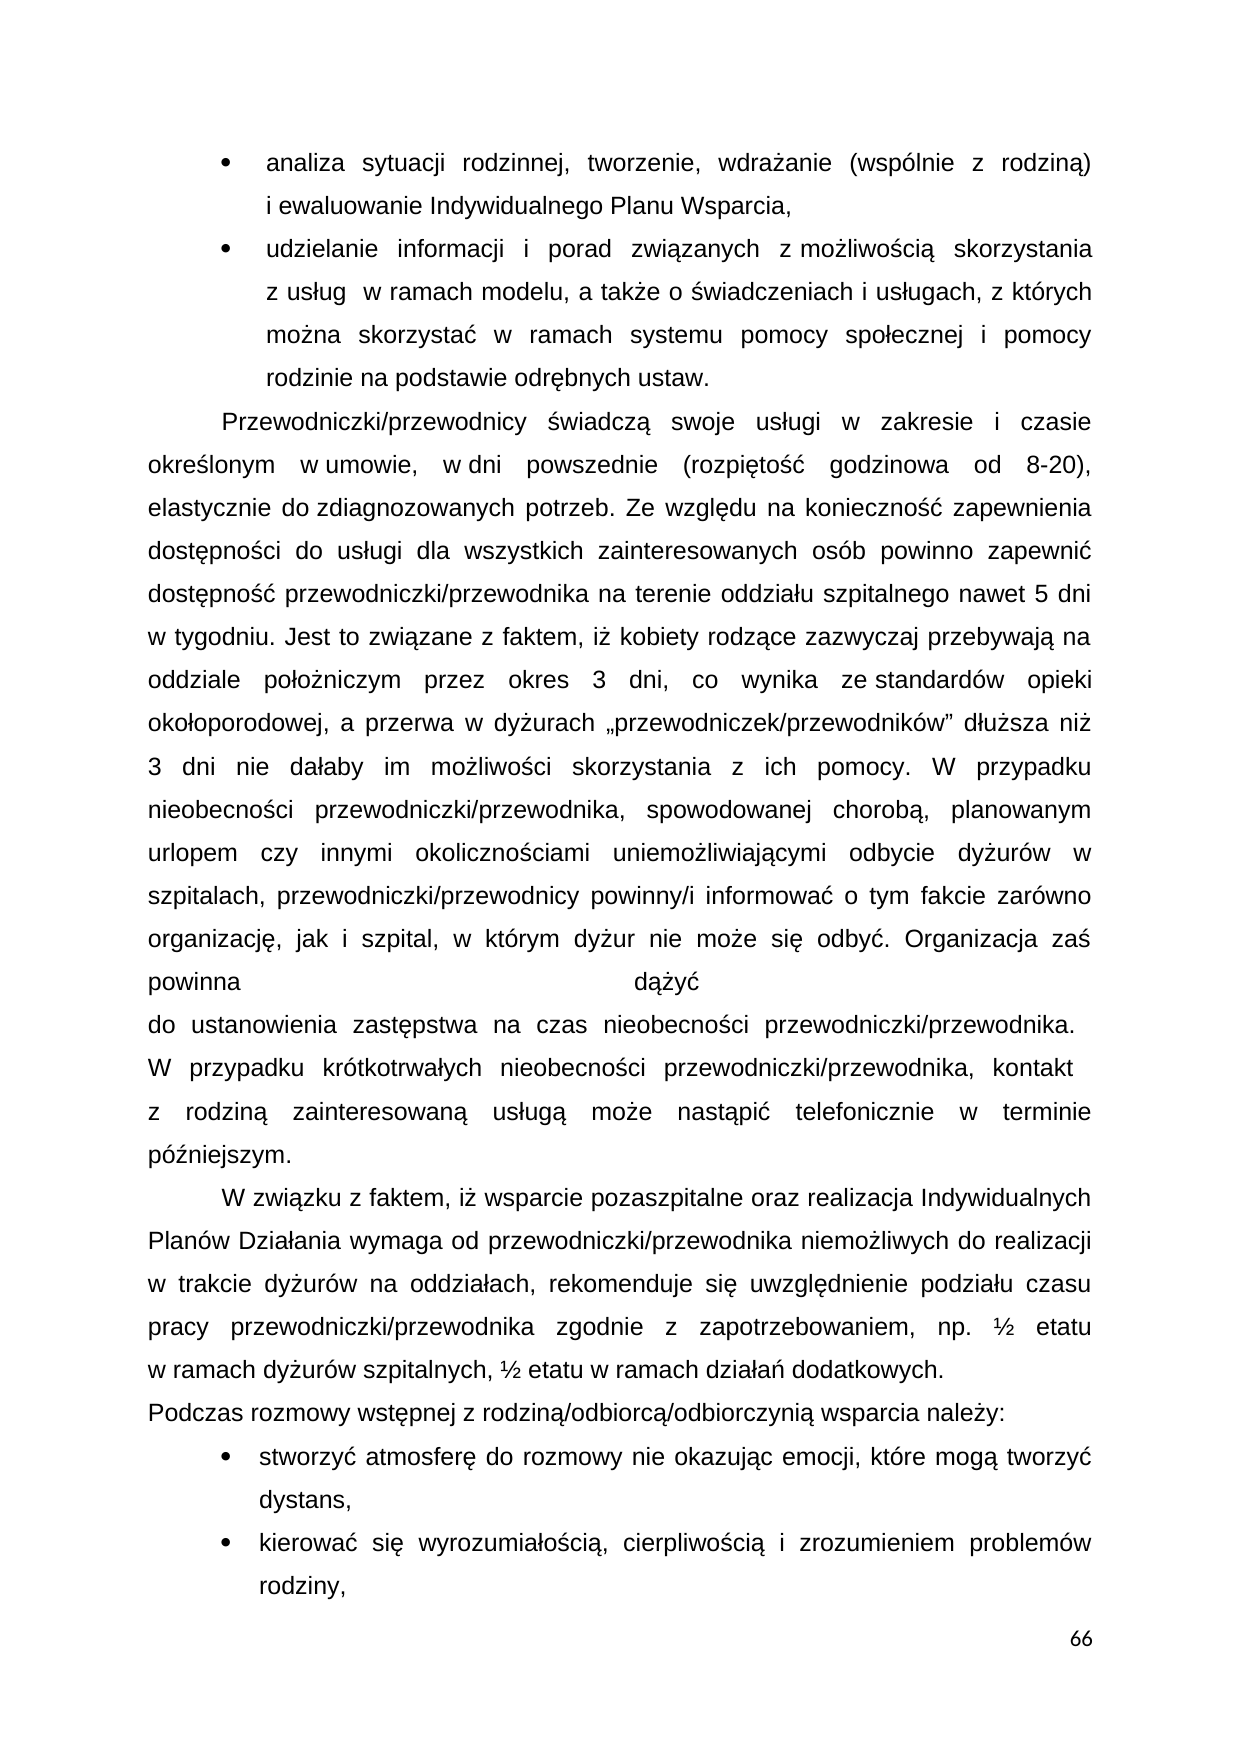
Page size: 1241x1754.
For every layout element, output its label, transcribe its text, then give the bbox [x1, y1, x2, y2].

list kierować się wyrozumiałością, cierpliwością i zrozumieniem problemów rodziny, [221, 1528, 1093, 1600]
list analiza sytuacji rodzinnej, tworzenie, wdrażanie (wspólnie z rodziną) i ewaluowanie Indywidualnego Planu Wsparcia, [221, 148, 1093, 219]
text Podczas rozmowy wstępnej z rodziną/odbiorcą/odbiorczynią wsparcia należy: [148, 1398, 1093, 1427]
list stworzyć atmosferę do rozmowy nie okazując emocji, które mogą tworzyć dystans, [221, 1442, 1093, 1513]
text W związku z faktem, iż wsparcie pozaszpitalne oraz realizacja Indywidualnych Planów Działania wymaga od przewodniczki/przewodnika niemożliwych do realizacji w trakcie dyżurów na oddziałach, rekomenduje się uwzględnienie podziału czasu pracy przewodniczki/przewodnika zgodnie z zapotrzebowaniem, np. ½ etatu w ramach dyżurów szpitalnych, ½ etatu w ramach działań dodatkowych. [148, 1183, 1093, 1384]
text Przewodniczki/przewodnicy świadczą swoje usługi w zakresie i czasie określonym w umowie, w dni powszednie (rozpiętość godzinowa od 8-20), elastycznie do zdiagnozowanych potrzeb. Ze względu na konieczność zapewnienia dostępności do usługi dla wszystkich zainteresowanych osób powinno zapewnić dostępność przewodniczki/przewodnika na terenie oddziału szpitalnego nawet 5 dni w tygodniu. Jest to związane z faktem, iż kobiety rodzące zazwyczaj przebywają na oddziale położniczym przez okres 3 dni, co wynika ze standardów opieki okołoporodowej, a przerwa w dyżurach „przewodniczek/przewodników” dłuższa niż 3 dni nie dałaby im możliwości skorzystania z ich pomocy. W przypadku nieobecności przewodniczki/przewodnika, spowodowanej chorobą, planowanym urlopem czy innymi okolicznościami uniemożliwiającymi odbycie dyżurów w szpitalach, przewodniczki/przewodnicy powinny/i informować o tym fakcie zarówno organizację, jak i szpital, w którym dyżur nie może się odbyć. Organizacja zaś powinna dążyć do ustanowienia zastępstwa na czas nieobecności przewodniczki/przewodnika. W przypadku krótkotrwałych nieobecności przewodniczki/przewodnika, kontakt z rodziną zainteresowaną usługą może nastąpić telefonicznie w terminie późniejszym. [148, 407, 1093, 1168]
list udzielanie informacji i porad związanych z możliwością skorzystania z usług w ramach modelu, a także o świadczeniach i usługach, z których można skorzystać w ramach systemu pomocy społecznej i pomocy rodzinie na podstawie odrębnych ustaw. [221, 234, 1093, 392]
